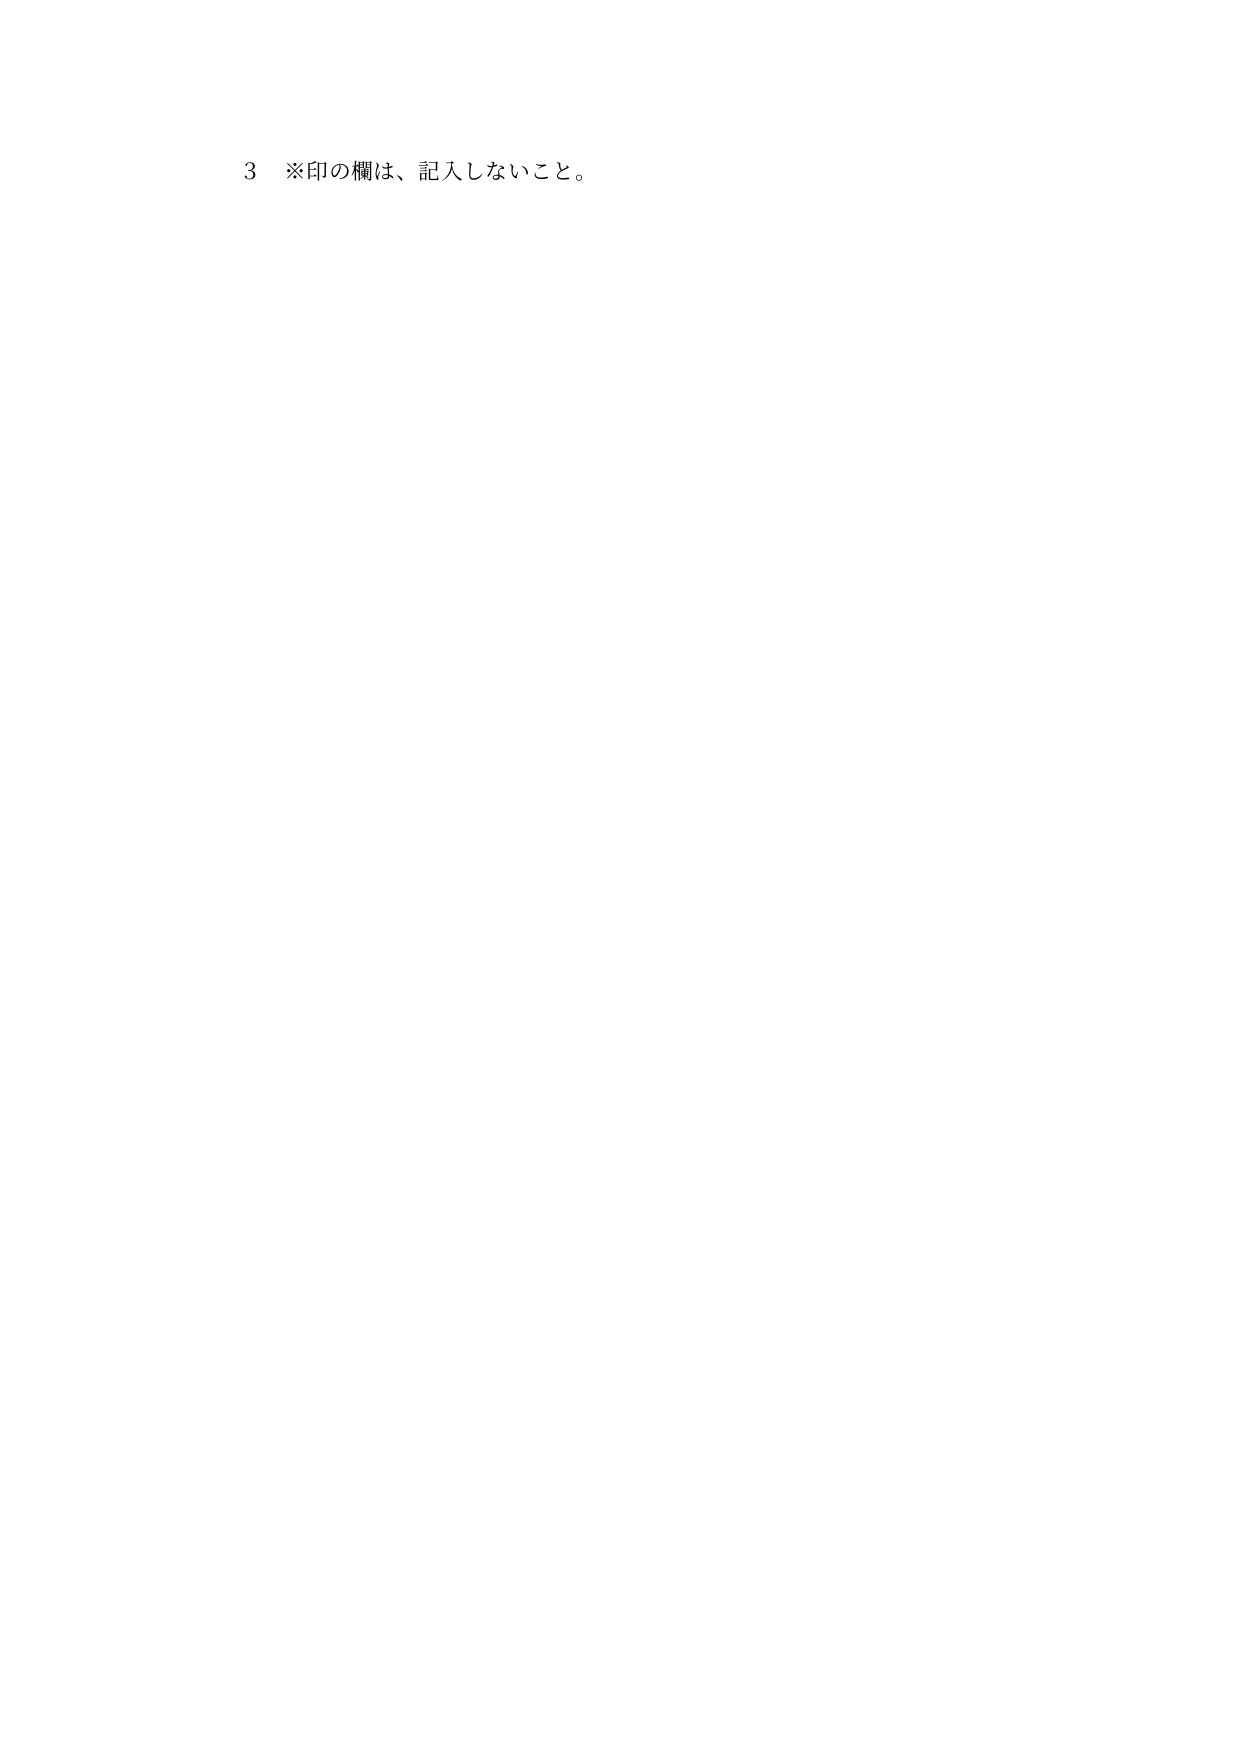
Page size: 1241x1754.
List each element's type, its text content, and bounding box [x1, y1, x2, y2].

text ３ ※印の欄は、記入しないこと。 [150, 149, 1090, 190]
